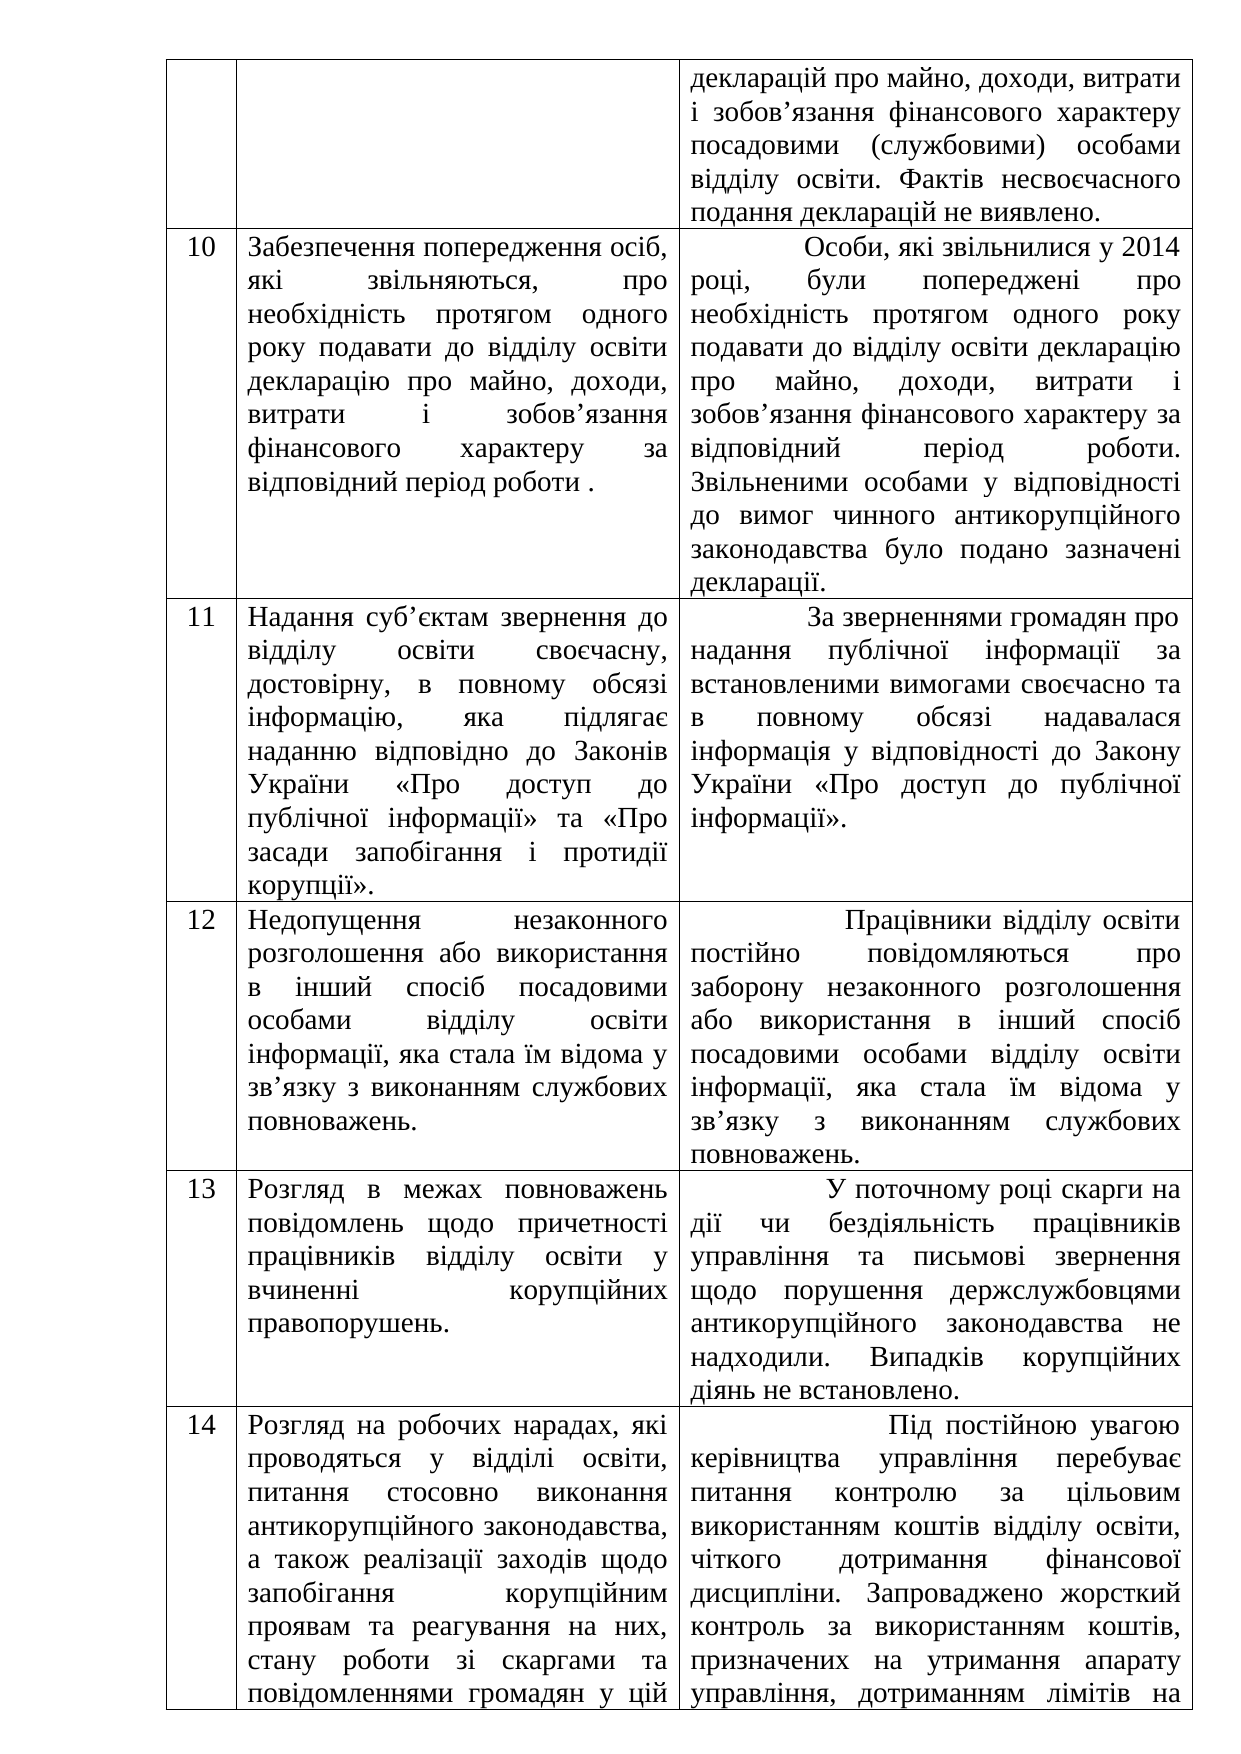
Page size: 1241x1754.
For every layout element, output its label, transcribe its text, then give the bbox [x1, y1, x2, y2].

table_cell Розгляд в межах повноважень повідомлень щодо причетності працівників відділу освіти у вчиненні корупційних правопорушень. [237, 1171, 679, 1406]
table_cell 9 [167, 60, 236, 228]
table_cell Недопущення незаконного розголошення або використання в інший спосіб посадовими особами відділу освіти інформації, яка стала їм відома у зв’язку з виконанням службових повноважень. [237, 902, 679, 1170]
table_cell У поточному році скарги на дії чи бездіяльність працівників управління та письмові звернення щодо порушення держслужбовцями антикорупційного законодавства не надходили. Випадків корупційних діянь не встановлено. [680, 1171, 1192, 1406]
table_cell Особи, які звільнилися у 2014 році, були попереджені про необхідність протягом одного року подавати до відділу освіти декларацію про майно, доходи, витрати і зобов’язання фінансового характеру за відповідний період роботи. Звільненими особами у відповідності до вимог чинного антикорупційного законодавства було подано зазначені декларації. [680, 229, 1192, 598]
table_cell За зверненнями громадян про надання публічної інформації за встановленими вимогами своєчасно та в повному обсязі надавалася інформація у відповідності до Закону України «Про доступ до публічної інформації». [680, 599, 1192, 901]
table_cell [237, 60, 679, 228]
table_cell 14 [167, 1407, 236, 1709]
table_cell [680, 60, 1192, 228]
table_cell 12 [167, 902, 236, 1170]
table_cell 11 [167, 599, 236, 901]
table_cell Працівники відділу освіти постійно повідомляються про заборону незаконного розголошення або використання в інший спосіб посадовими особами відділу освіти інформації, яка стала їм відома у зв’язку з виконанням службових повноважень. [680, 902, 1192, 1170]
table_cell Забезпечення попередження осіб, які звільняються, про необхідність протягом одного року подавати до відділу освіти декларацію про майно, доходи, витрати і зобов’язання фінансового характеру за відповідний період роботи . [237, 229, 679, 598]
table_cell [237, 1407, 679, 1709]
table_cell 13 [167, 1171, 236, 1406]
table_cell 10 [167, 229, 236, 598]
table_cell Надання суб’єктам звернення до відділу освіти своєчасну, достовірну, в повному обсязі інформацію, яка підлягає наданню відповідно до Законів України «Про доступ до публічної інформації» та «Про засади запобігання і протидії корупції». [237, 599, 679, 901]
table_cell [680, 1407, 1192, 1709]
